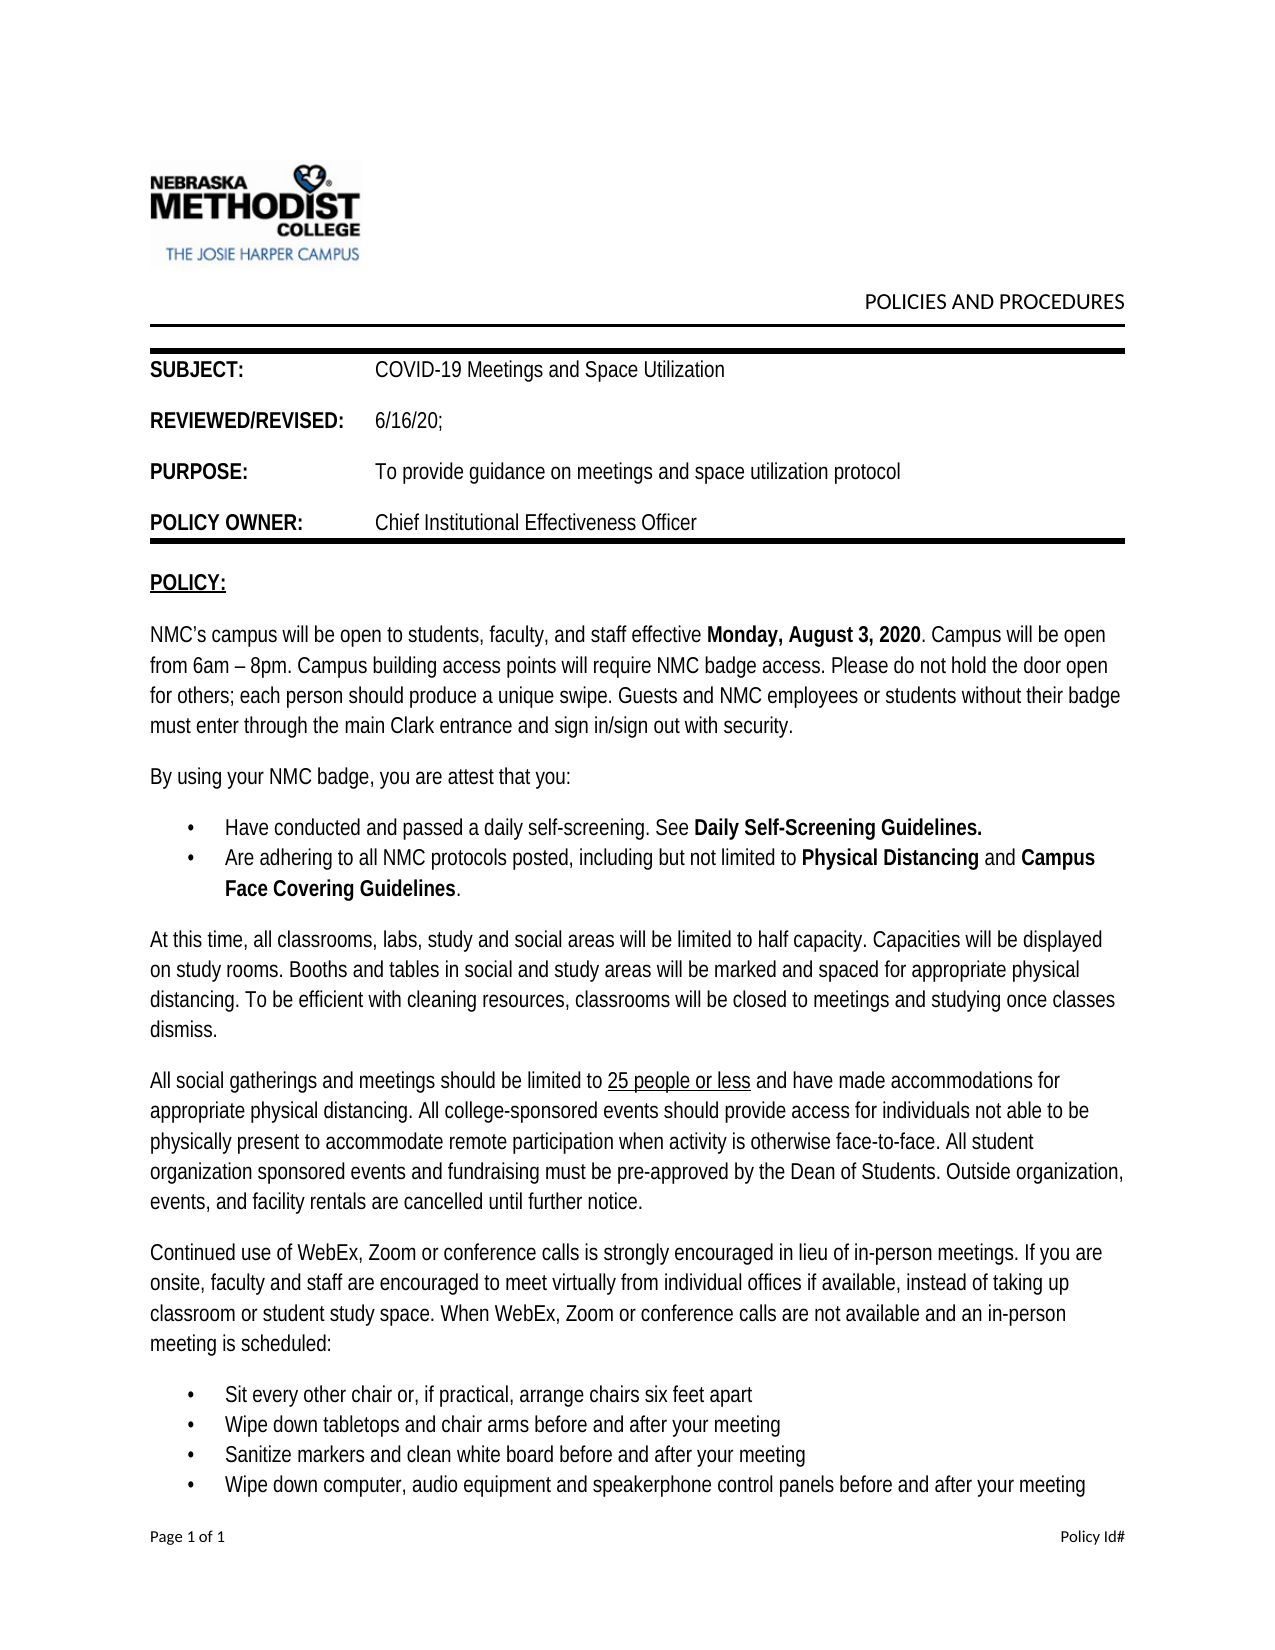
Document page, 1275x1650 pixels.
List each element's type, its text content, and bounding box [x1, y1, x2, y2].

list Are adhering to all NMC protocols posted, including but not limited to Physical Distancing and Campus Face Covering Guidelines. [187, 844, 1125, 901]
text POLICY: [150, 569, 1125, 595]
text POLICIES AND PROCEDURES [150, 293, 1125, 324]
text POLICY OWNER: [150, 501, 1125, 538]
list Sit every other chair or, if practical, arrange chairs six feet apart [187, 1381, 1125, 1407]
text SUBJECT: [150, 354, 1125, 383]
list Have conducted and passed a daily self-screening. See Daily Self-Screening Guidelines. [187, 814, 1125, 841]
text NMC’s campus will be open to students, faculty, and staff effective Monday, August 3, 2020. Campus will be open from 6am – 8pm. Campus building access points will require NMC badge access. Please do not hold the door open for others; each person should produce a unique swipe. Guests and NMC employees or students without their badge must enter through the main Clark entrance and sign in/sign out with security. [150, 621, 1125, 738]
text REVIEWED/REVISED: [150, 399, 1125, 434]
text PURPOSE: [150, 450, 1125, 485]
text At this time, all classrooms, labs, study and social areas will be limited to half capacity. Capacities will be displayed on study rooms. Booths and tables in social and study areas will be marked and spaced for appropriate physical distancing. To be efficient with cleaning resources, classrooms will be closed to meetings and studying once classes dismiss. [150, 926, 1125, 1043]
list Wipe down tabletops and chair arms before and after your meeting [187, 1411, 1125, 1437]
list Sanitize markers and clean white board before and after your meeting [187, 1441, 1125, 1468]
text All social gatherings and meetings should be limited to 25 people or less and have made accommodations for appropriate physical distancing. All college-sponsored events should provide access for individuals not able to be physically present to accommodate remote participation when activity is otherwise face-to-face. All student organization sponsored events and fundraising must be pre-approved by the Dean of Students. Outside organization, events, and facility rentals are cancelled until further notice. [150, 1067, 1125, 1214]
list Wipe down computer, audio equipment and speakerphone control panels before and after your meeting [187, 1471, 1125, 1498]
picture [150, 160, 363, 268]
text Continued use of WebEx, Zoom or conference calls is strongly encouraged in lieu of in-person meetings. If you are onsite, faculty and staff are encouraged to meet virtually from individual offices if available, instead of taking up classroom or student study space. When WebEx, Zoom or conference calls are not available and an in-person meeting is scheduled: [150, 1239, 1125, 1356]
text By using your NMC badge, you are attest that you: [150, 763, 1125, 789]
